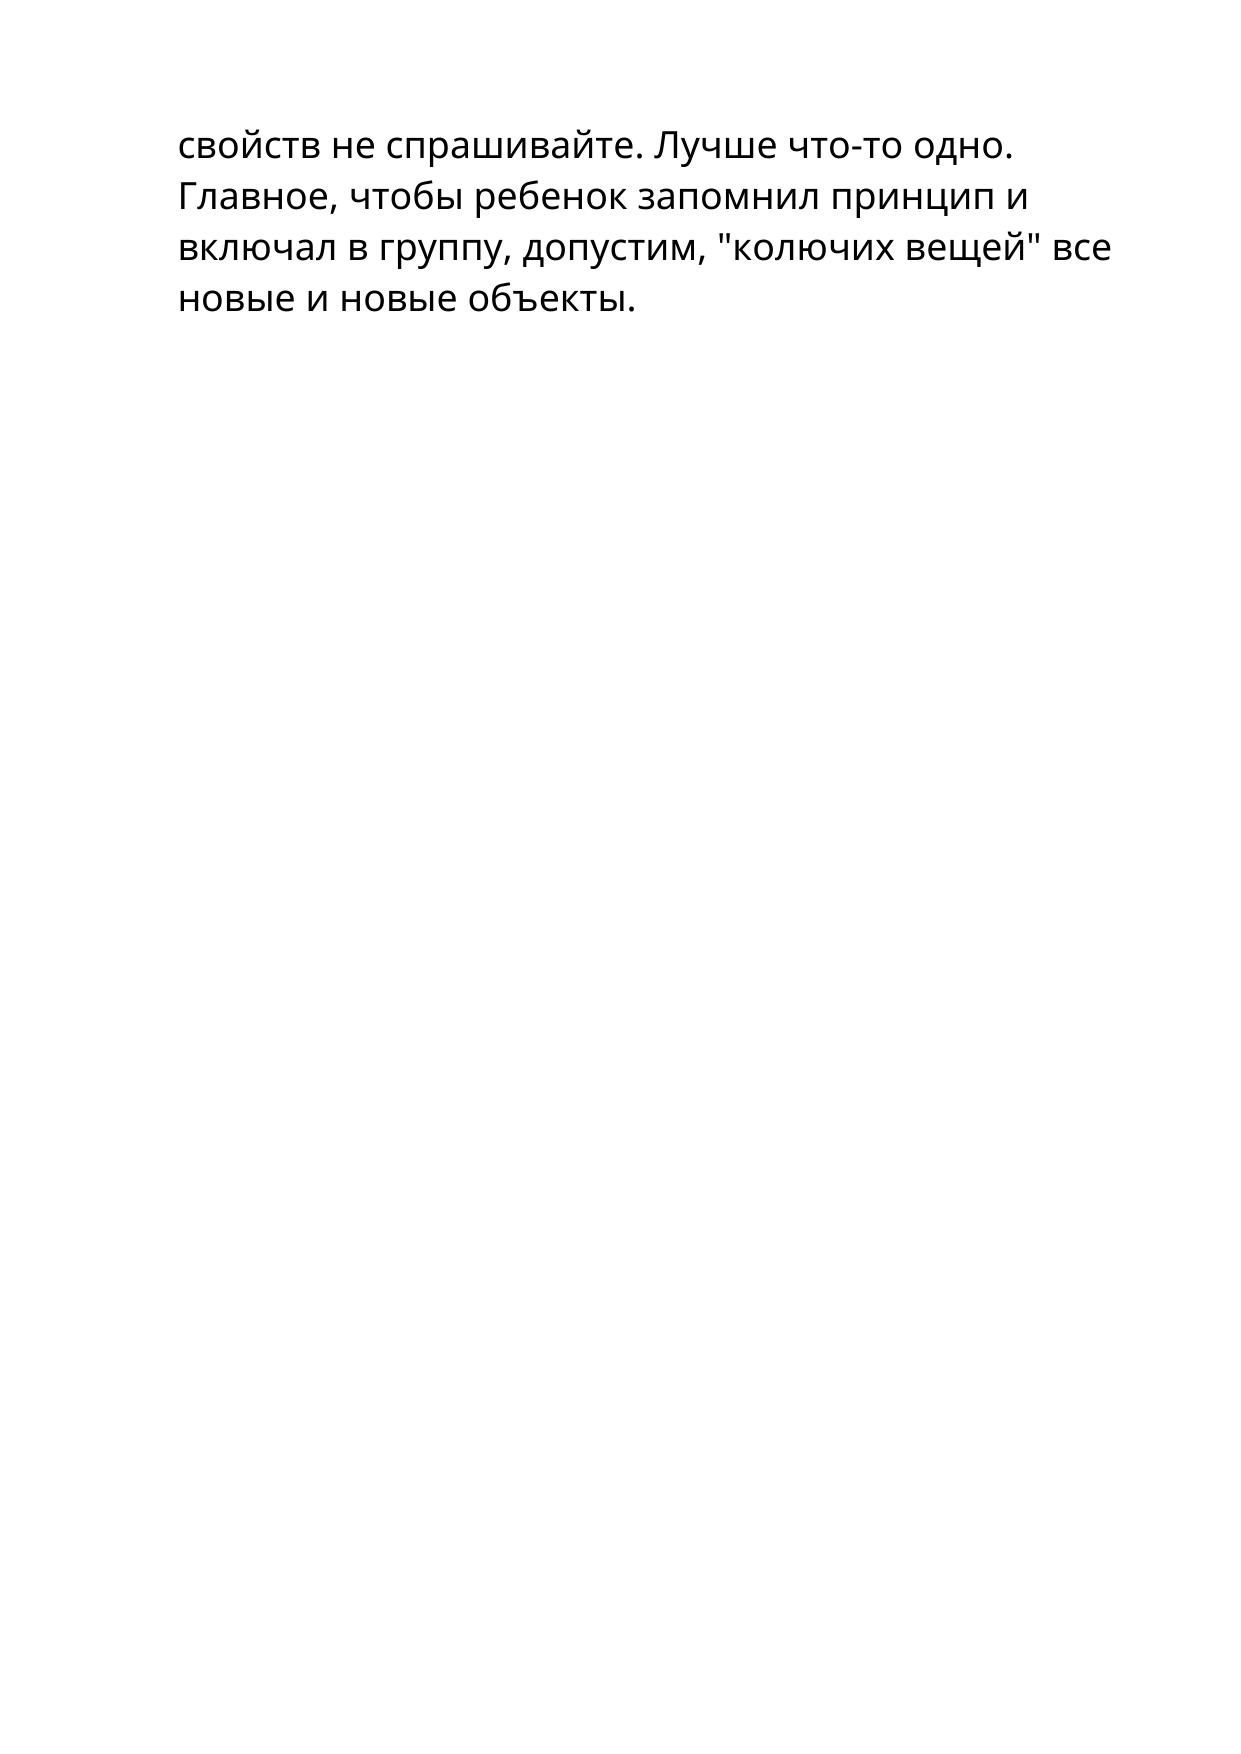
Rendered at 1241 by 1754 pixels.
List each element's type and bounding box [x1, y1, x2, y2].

text [177, 118, 1152, 322]
